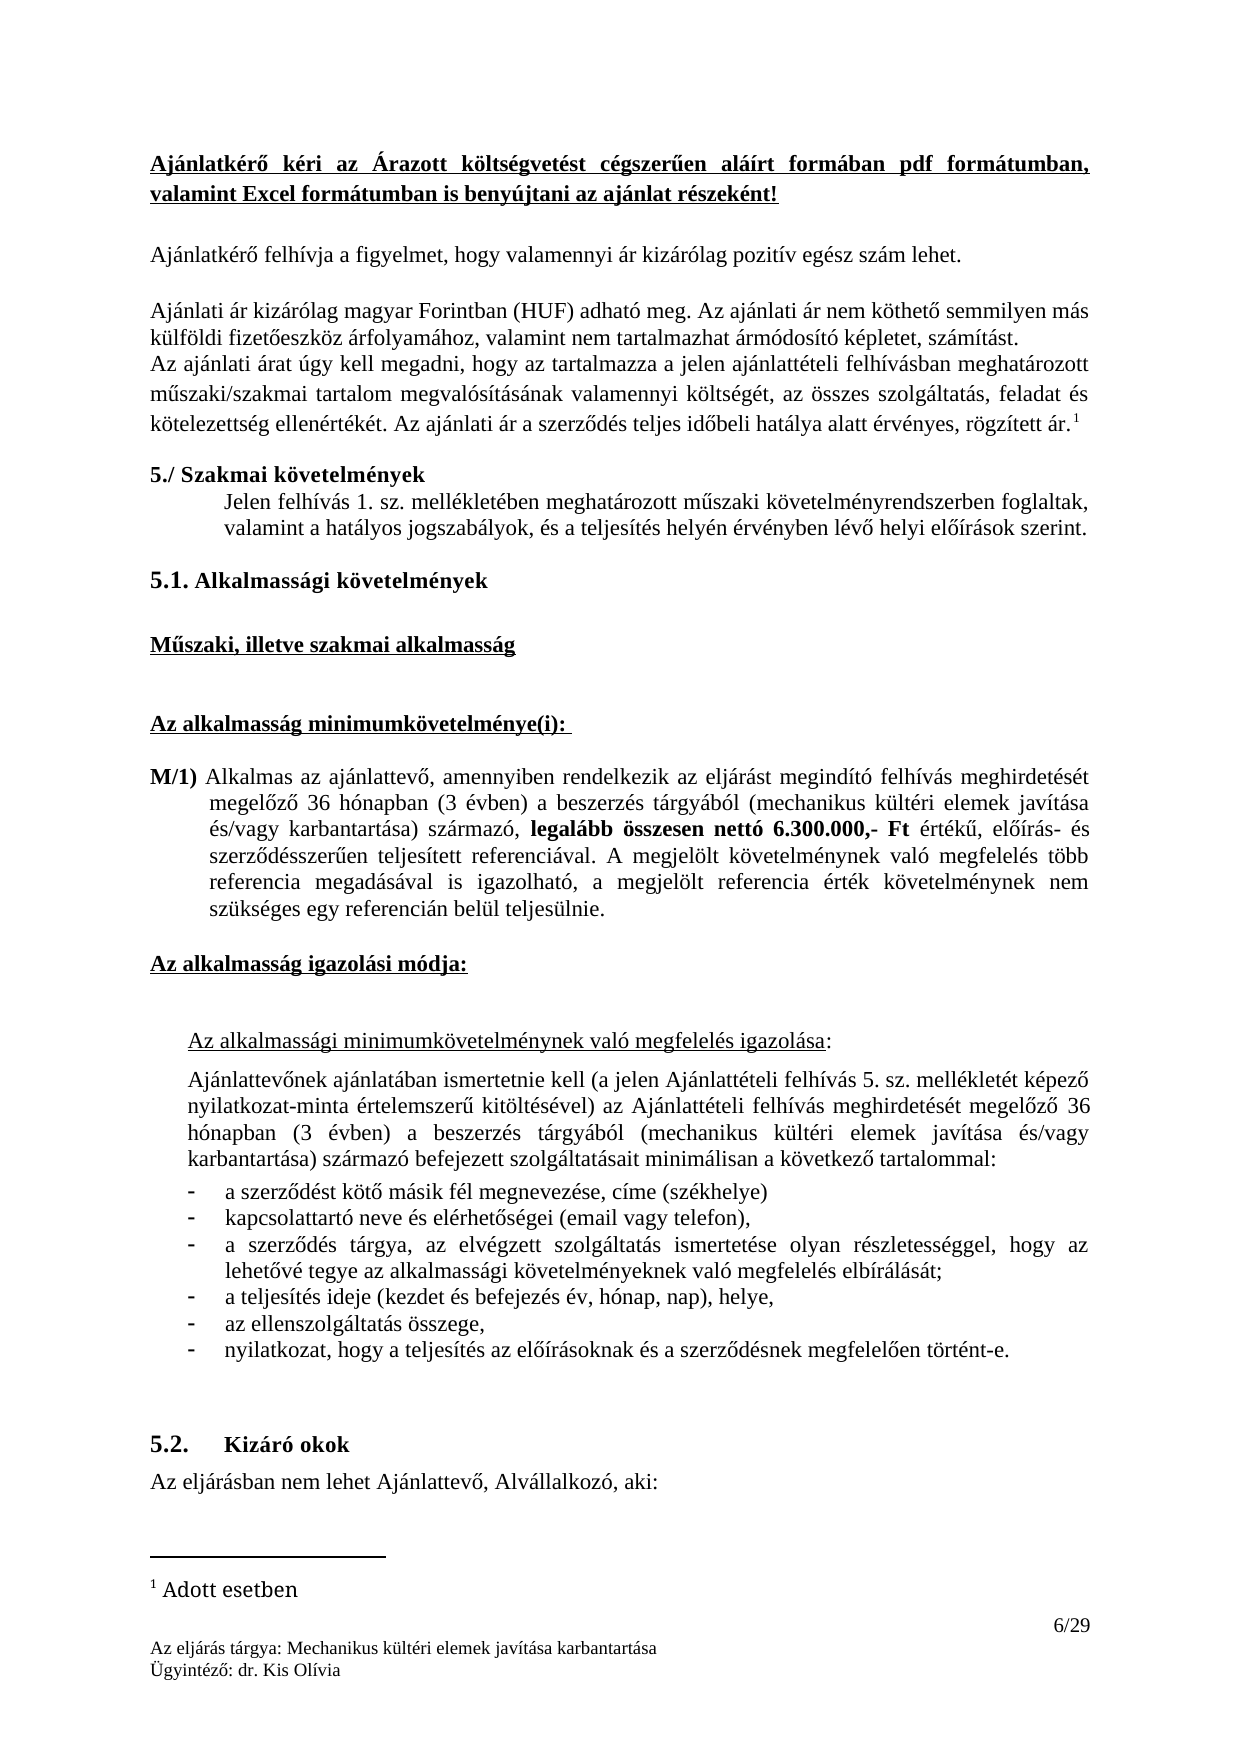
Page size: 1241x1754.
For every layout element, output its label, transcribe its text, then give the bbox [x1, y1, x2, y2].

text Az alkalmasság minimumkövetelménye(i): [150, 710, 1067, 736]
list a szerződés tárgya, az elvégzett szolgáltatás ismertetése olyan részletességgel, hogy az lehetővé tegye az alkalmassági követelményeknek való megfelelés elbírálását; [187, 1231, 1090, 1283]
text Ajánlatkérő kéri az Árazott költségvetést cégszerűen aláírt formában pdf formátumban, valamint Excel formátumban is benyújtani az ajánlat részeként! [150, 174, 1090, 207]
text Az alkalmasság igazolási módja: [150, 950, 1090, 976]
subtitle 5./ Szakmai követelmények [150, 461, 1090, 488]
list Az ajánlati árat úgy kell megadni, hogy az tartalmazza a jelen ajánlattételi felhívásban meghatározott műszaki/szakmai tartalom megvalósításának valamennyi költségét, az összes szolgáltatás, feladat és kötelezettség ellenértékét. Az ajánlati ár a szerződés teljes időbeli hatálya alatt érvényes, rögzített ár. [150, 350, 1090, 437]
text Ajánlati ár kizárólag magyar Forintban (HUF) adható meg. Az ajánlati ár nem köthető semmilyen más külföldi fizetőeszköz árfolyamához, valamint nem tartalmazhat ármódosító képletet, számítást. [150, 297, 1090, 350]
text M/1) Alkalmas az ajánlattevő, amennyiben rendelkezik az eljárást megindító felhívás meghirdetését megelőző 36 hónapban (3 évben) a beszerzés tárgyából (mechanikus kültéri elemek javítása és/vagy karbantartása) származó, legalább összesen nettó 6.300.000,- Ft értékű, előírás- és szerződésszerűen teljesített referenciával. A megjelölt követelménynek való megfelelés több referencia megadásával is igazolható, a megjelölt referencia érték követelménynek nem szükséges egy referencián belül teljesülnie. [150, 763, 1090, 921]
list a szerződést kötő másik fél megnevezése, címe (székhelye) [187, 1178, 1090, 1204]
text Műszaki, illetve szakmai alkalmasság [150, 631, 1090, 657]
text Az eljárásban nem lehet Ajánlattevő, Alvállalkozó, aki: [150, 1468, 1090, 1494]
subtitle Kizáró okok [150, 1429, 1090, 1457]
text Ajánlatkérő kéri az Árazott költségvetést cégszerűen aláírt formában pdf formátumban, valamint Excel formátumban is benyújtani az ajánlat részeként! [150, 150, 1090, 173]
subtitle Alkalmassági követelmények [150, 565, 1090, 594]
list kapcsolattartó neve és elérhetőségei (email vagy telefon), [187, 1204, 1090, 1231]
list a teljesítés ideje (kezdet és befejezés év, hónap, nap), helye, [187, 1283, 1090, 1310]
list nyilatkozat, hogy a teljesítés az előírásoknak és a szerződésnek megfelelően történt-e. [187, 1336, 1090, 1362]
text Ajánlatkérő felhívja a figyelmet, hogy valamennyi ár kizárólag pozitív egész szám lehet. [150, 241, 1090, 267]
text Az alkalmassági minimumkövetelménynek való megfelelés igazolása: [187, 1027, 1090, 1054]
text Ajánlattevőnek ajánlatában ismertetnie kell (a jelen Ajánlattételi felhívás 5. sz. mellékletét képező nyilatkozat-minta értelemszerű kitöltésével) az Ajánlattételi felhívás meghirdetését megelőző 36 hónapban (3 évben) a beszerzés tárgyából (mechanikus kültéri elemek javítása és/vagy karbantartása) származó befejezett szolgáltatásait minimálisan a következő tartalommal: [187, 1066, 1090, 1172]
text Jelen felhívás 1. sz. mellékletében meghatározott műszaki követelményrendszerben foglaltak, valamint a hatályos jogszabályok, és a teljesítés helyén érvényben lévő helyi előírások szerint. [224, 488, 1090, 540]
list az ellenszolgáltatás összege, [187, 1310, 1090, 1336]
